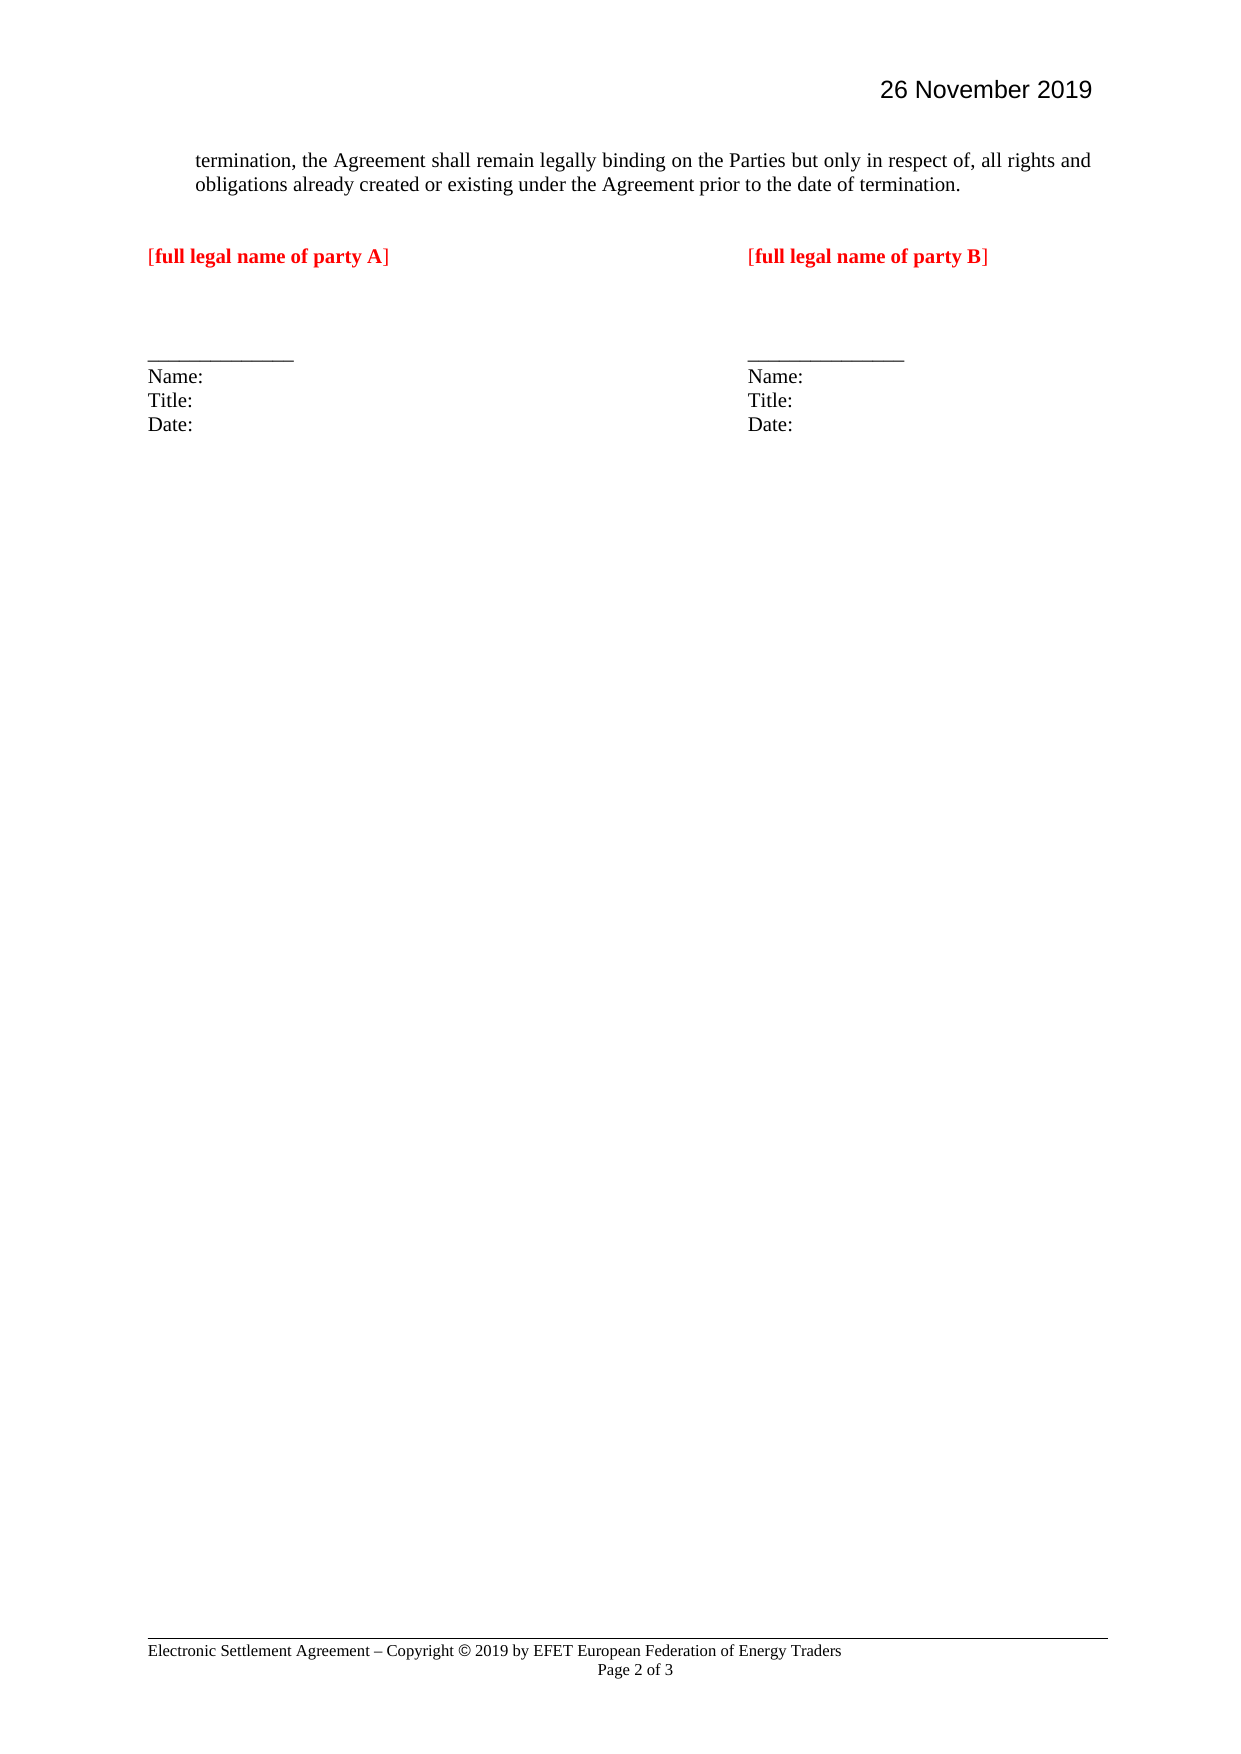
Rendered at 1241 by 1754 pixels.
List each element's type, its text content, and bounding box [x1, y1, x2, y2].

text [full legal name of party A] [full legal name of party B] [148, 244, 1092, 268]
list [150, 148, 1092, 196]
text ______________ _______________ [148, 340, 1092, 364]
text Title: Title: [148, 388, 1092, 412]
text Date: Date: [148, 412, 1092, 436]
text Name: Name: [148, 364, 1092, 388]
